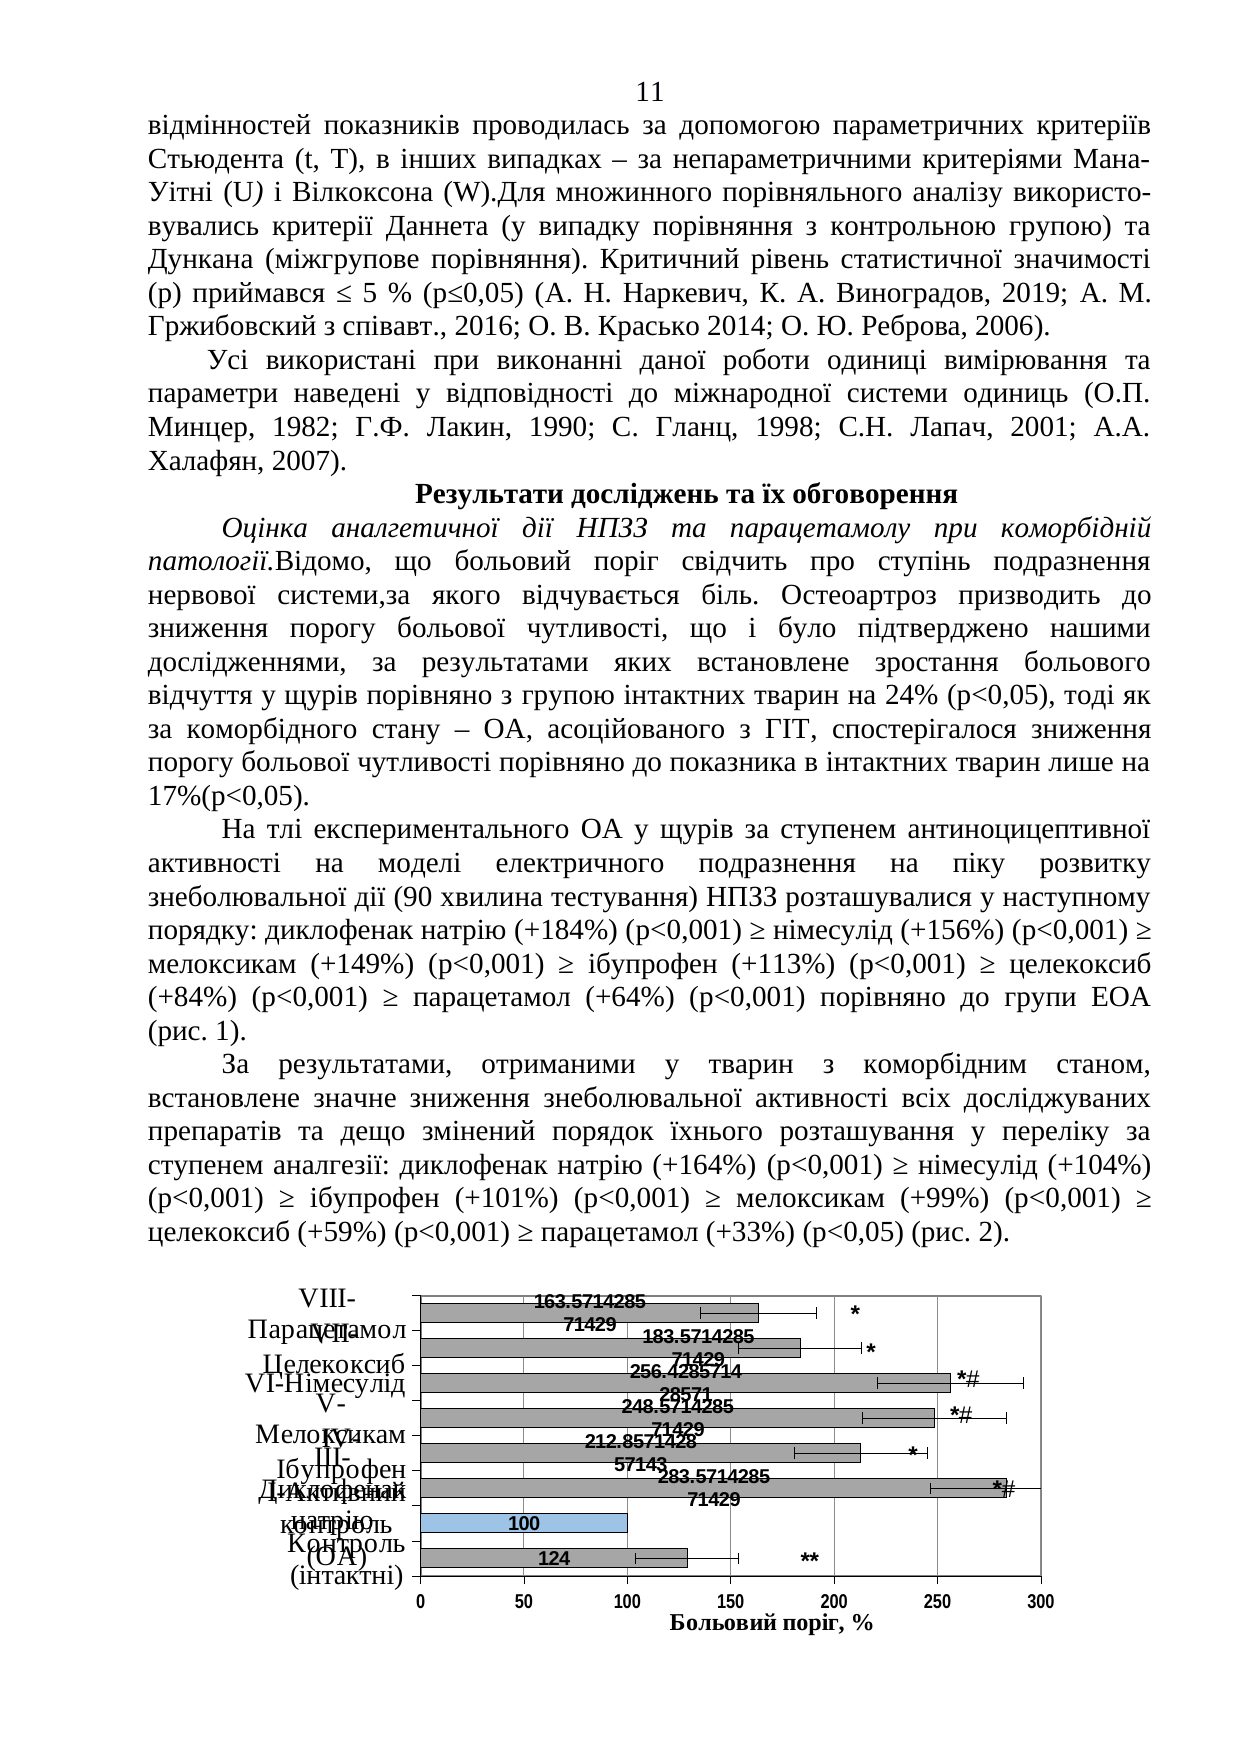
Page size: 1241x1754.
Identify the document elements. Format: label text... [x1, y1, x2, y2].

text На тлі експериментального ОА у щурів за ступенем антиноцицептивної активності на моделі електричного подразнення на піку розвитку знеболювальної дії (90 хвилина тестування) НПЗЗ розташувалися у наступному порядку: диклофенак натрію (+184%) (р<0,001) ≥ німесулід (+156%) (р<0,001) ≥ мелоксикам (+149%) (р<0,001) ≥ ібупрофен (+113%) (р<0,001) ≥ целекоксиб (+84%) (р<0,001) ≥ парацетамол (+64%) (р<0,001) порівняно до групи ЕОА (рис. 1). [148, 812, 1152, 1046]
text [148, 107, 1152, 342]
text За результатами, отриманими у тварин з коморбідним станом, встановлене значне зниження знеболювальної активності всіх досліджуваних препаратів та дещо змінений порядок їхнього розташування у переліку за ступенем аналгезії: диклофенак натрію (+164%) (р<0,001) ≥ німесулід (+104%) (р<0,001) ≥ ібупрофен (+101%) (р<0,001) ≥ мелоксикам (+99%) (р<0,001) ≥ целекоксиб (+59%) (р<0,001) ≥ парацетамол (+33%) (р<0,05) (рис. 2). [148, 1046, 1152, 1248]
text Усі використані при виконанні даної роботи одиниці вимірювання та параметри наведені у відповідності до міжнародної системи одиниць (О.П. Минцер, 1982; Г.Ф. Лакин, 1990; С. Гланц, 1998; С.Н. Лапач, 2001; А.А. Халафян, 2007). [148, 342, 1152, 476]
text Результати досліджень та їх обговорення [148, 476, 1152, 510]
text Оцінка аналгетичної дії НПЗЗ та парацетамолу при коморбідній патології.Відомо, що больовий поріг свідчить про ступінь подразнення нервової системи,за якого відчувається біль. Остеоартроз призводить до зниження порогу больової чутливості, що і було підтверджено нашими дослідженнями, за результатами яких встановлене зростання больового відчуття у щурів порівняно з групою інтактних тварин на 24% (р<0,05), тоді як за коморбідного стану – ОА, асоційованого з ГІТ, спостерігалося зниження порогу больової чутливості порівняно до показника в інтактних тварин лише на 17%(р<0,05). [148, 510, 1152, 812]
